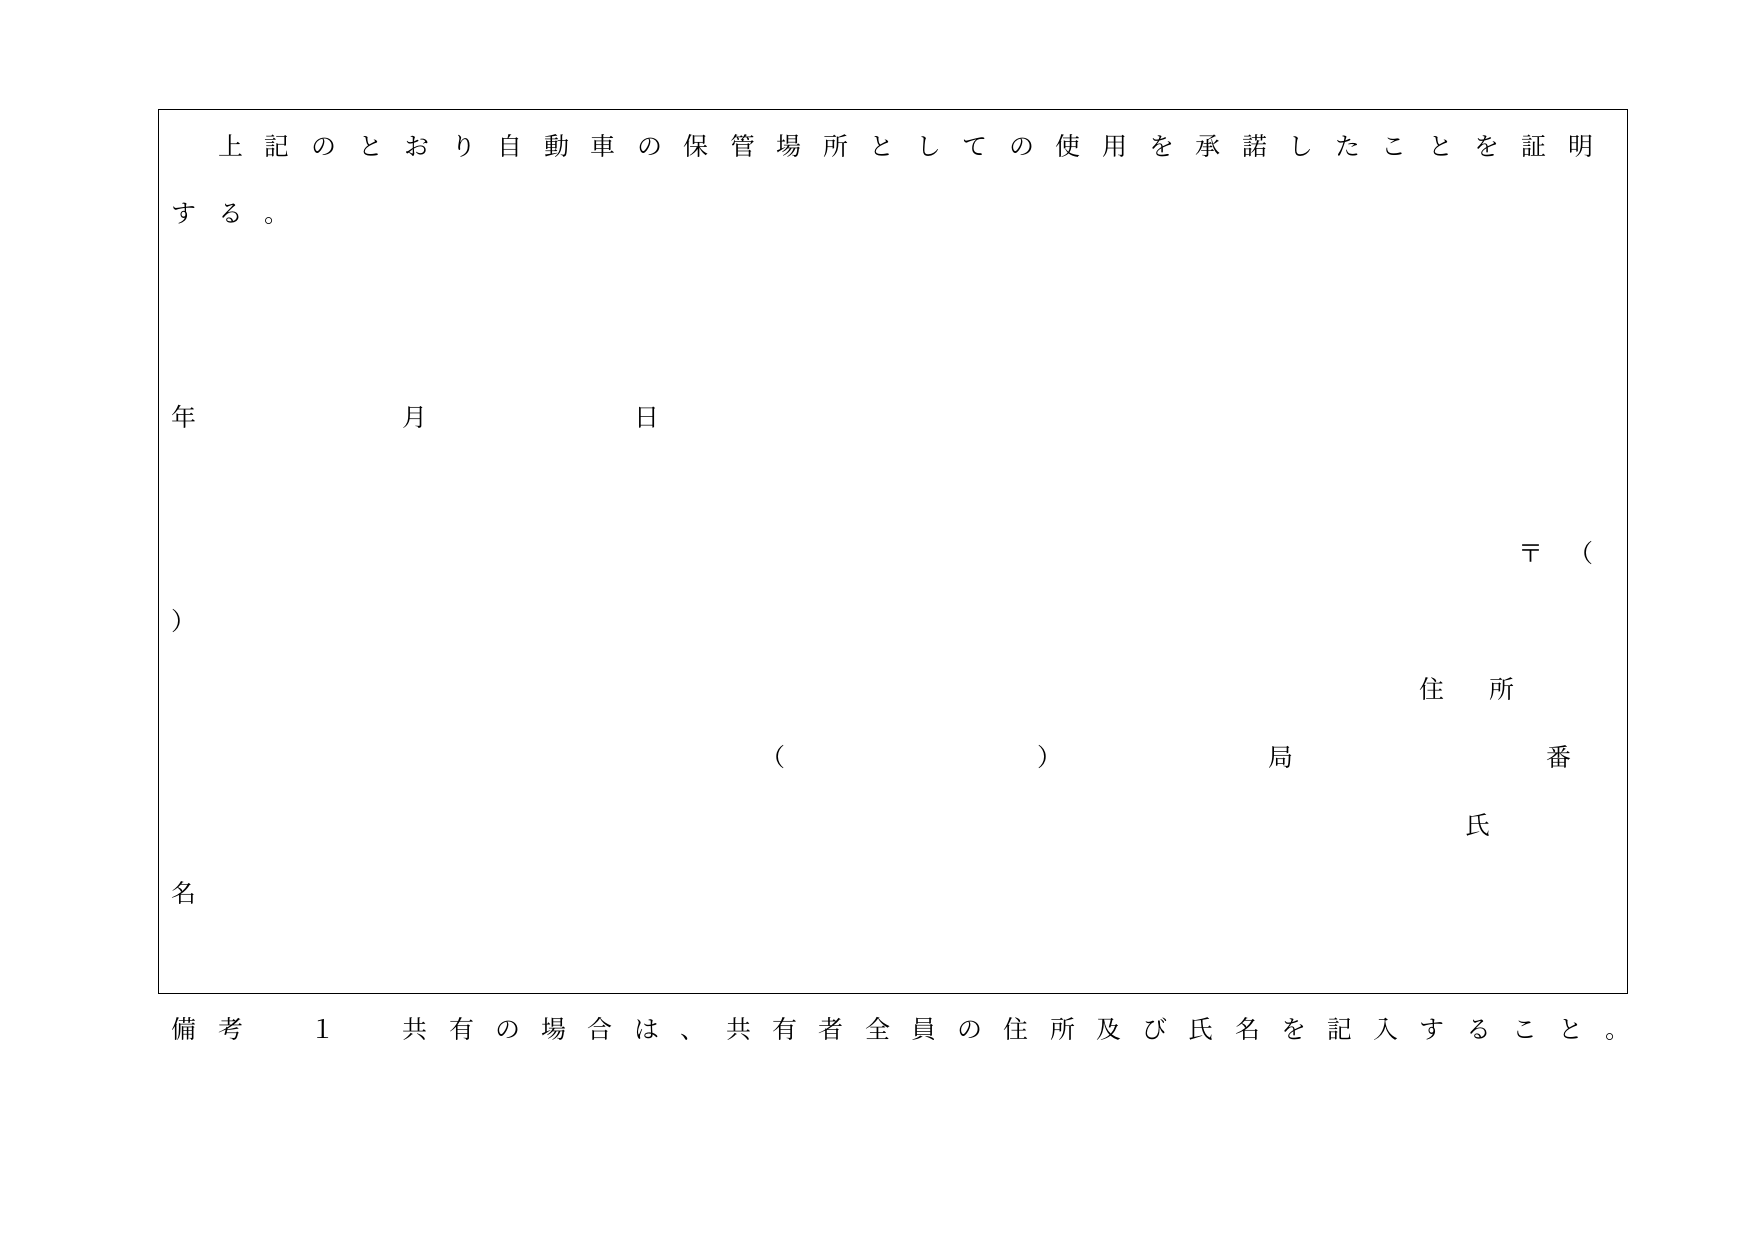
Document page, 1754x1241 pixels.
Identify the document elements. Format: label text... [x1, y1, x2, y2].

text 備考 １ 共有の場合は、共有者全員の住所及び氏名を記入すること。 [125, 994, 1628, 1062]
table_cell 上記のとおり自動車の保管場所としての使用を承諾したことを証明する。 年 月 日 〒（ ） 住 所 （ ） 局 番 氏 名 [159, 110, 1627, 993]
